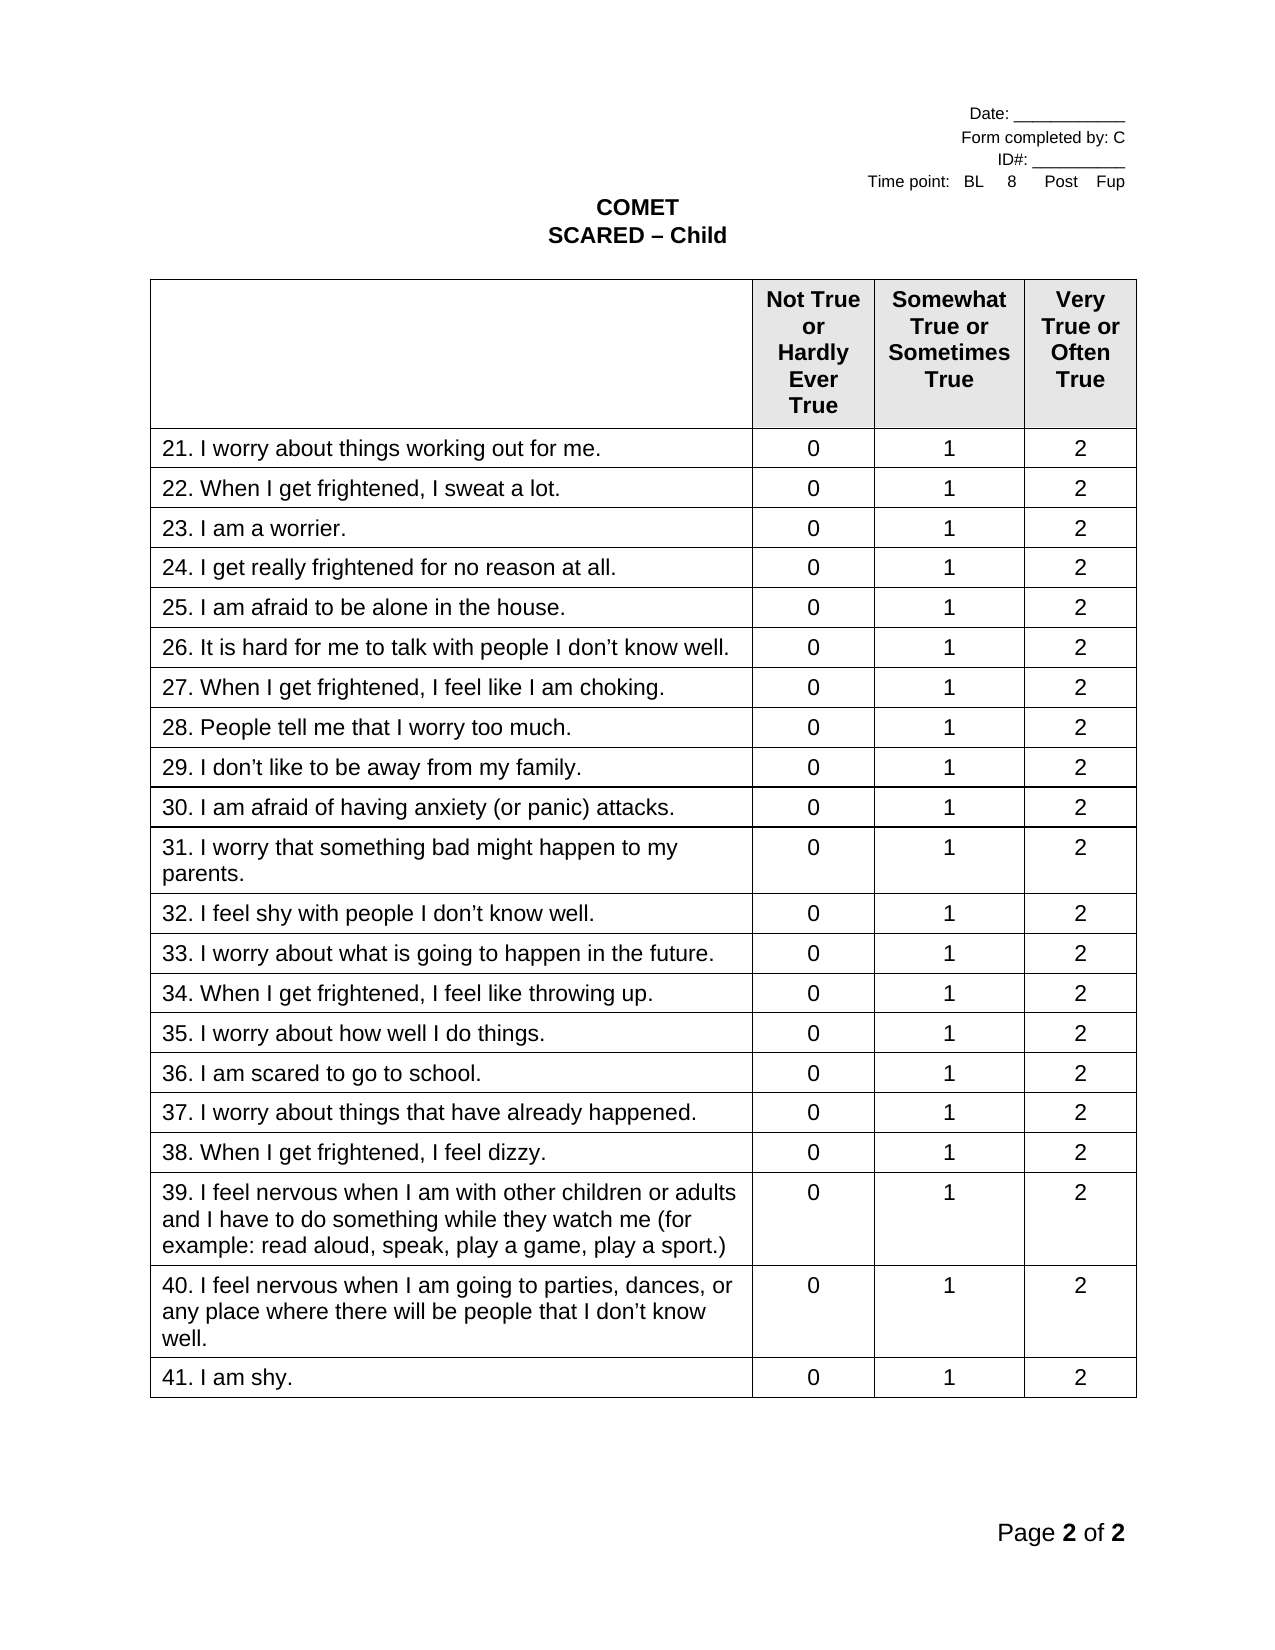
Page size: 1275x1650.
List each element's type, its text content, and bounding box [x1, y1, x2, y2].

table_cell 1 [875, 974, 1024, 1012]
table_cell 0 [753, 628, 874, 667]
table_cell 0 [753, 708, 874, 747]
table_cell 0 [753, 934, 874, 972]
table_cell 0 [753, 828, 874, 893]
table_cell 2 [1025, 1013, 1136, 1052]
table_cell 41. I am shy. [151, 1358, 752, 1397]
table_cell 0 [753, 429, 874, 467]
table_cell 1 [875, 1266, 1024, 1357]
table_cell 1 [875, 934, 1024, 972]
table_cell 1 [875, 548, 1024, 587]
table_cell 30. I am afraid of having anxiety (or panic) attacks. [151, 788, 752, 826]
table_cell 0 [753, 974, 874, 1012]
table_cell 2 [1025, 1053, 1136, 1092]
table_cell 27. When I get frightened, I feel like I am choking. [151, 668, 752, 707]
table_cell 0 [753, 1358, 874, 1397]
table_cell 1 [875, 628, 1024, 667]
table_cell 2 [1025, 1358, 1136, 1397]
table_cell 2 [1025, 668, 1136, 707]
table_cell 1 [875, 1013, 1024, 1052]
table_cell 1 [875, 708, 1024, 747]
table_cell 1 [875, 468, 1024, 507]
table_cell 0 [753, 748, 874, 786]
table_cell 2 [1025, 468, 1136, 507]
table_cell 0 [753, 1093, 874, 1132]
table_cell 0 [753, 468, 874, 507]
table_cell 25. I am afraid to be alone in the house. [151, 588, 752, 627]
table_cell 40. I feel nervous when I am going to parties, dances, or any place where there will be people that I don’t know well. [151, 1266, 752, 1357]
table_cell 1 [875, 894, 1024, 932]
table_cell 0 [753, 788, 874, 826]
table_cell 2 [1025, 1093, 1136, 1132]
table_cell 2 [1025, 708, 1136, 747]
table_cell 1 [875, 429, 1024, 467]
table_cell 1 [875, 748, 1024, 786]
table_cell 38. When I get frightened, I feel dizzy. [151, 1133, 752, 1172]
table_cell 0 [753, 1053, 874, 1092]
table_cell 0 [753, 588, 874, 627]
table_cell 26. It is hard for me to talk with people I don’t know well. [151, 628, 752, 667]
table_cell 2 [1025, 628, 1136, 667]
table_cell 0 [753, 1266, 874, 1357]
table_cell 2 [1025, 788, 1136, 826]
table_cell 28. People tell me that I worry too much. [151, 708, 752, 747]
table_cell 1 [875, 668, 1024, 707]
table_header Very True or Often True [1025, 280, 1136, 427]
table_cell 1 [875, 508, 1024, 547]
table_cell 36. I am scared to go to school. [151, 1053, 752, 1092]
table_cell 2 [1025, 508, 1136, 547]
table_cell 34. When I get frightened, I feel like throwing up. [151, 974, 752, 1012]
table_cell 0 [753, 1173, 874, 1264]
table_cell 2 [1025, 1173, 1136, 1264]
table_header Somewhat True or Sometimes True [875, 280, 1024, 427]
table_cell 2 [1025, 1133, 1136, 1172]
table_cell 0 [753, 508, 874, 547]
table_cell 21. I worry about things working out for me. [151, 429, 752, 467]
table_cell 2 [1025, 429, 1136, 467]
table_cell 1 [875, 788, 1024, 826]
table_header [151, 280, 752, 427]
table_cell 0 [753, 548, 874, 587]
table_cell 2 [1025, 588, 1136, 627]
table_cell 1 [875, 588, 1024, 627]
table_cell 2 [1025, 748, 1136, 786]
table_cell 1 [875, 1133, 1024, 1172]
table_cell 35. I worry about how well I do things. [151, 1013, 752, 1052]
table_cell 39. I feel nervous when I am with other children or adults and I have to do something while they watch me (for example: read aloud, speak, play a game, play a sport.) [151, 1173, 752, 1264]
table_cell 2 [1025, 828, 1136, 893]
table_header Not True or Hardly Ever True [753, 280, 874, 427]
table_cell 1 [875, 1053, 1024, 1092]
table_cell 33. I worry about what is going to happen in the future. [151, 934, 752, 972]
table_cell 37. I worry about things that have already happened. [151, 1093, 752, 1132]
table_cell 2 [1025, 894, 1136, 932]
table_cell 1 [875, 1093, 1024, 1132]
table_cell 0 [753, 668, 874, 707]
table_cell 1 [875, 1358, 1024, 1397]
table_cell 0 [753, 1013, 874, 1052]
table_cell 2 [1025, 934, 1136, 972]
table_cell 0 [753, 1133, 874, 1172]
table_cell 24. I get really frightened for no reason at all. [151, 548, 752, 587]
table_cell 31. I worry that something bad might happen to my parents. [151, 828, 752, 893]
table_cell 1 [875, 828, 1024, 893]
table_cell 2 [1025, 1266, 1136, 1357]
table_cell 0 [753, 894, 874, 932]
table_cell 29. I don’t like to be away from my family. [151, 748, 752, 786]
table_cell 2 [1025, 548, 1136, 587]
table_cell 1 [875, 1173, 1024, 1264]
table_cell 2 [1025, 974, 1136, 1012]
table_cell 22. When I get frightened, I sweat a lot. [151, 468, 752, 507]
table_cell 32. I feel shy with people I don’t know well. [151, 894, 752, 932]
table_cell 23. I am a worrier. [151, 508, 752, 547]
